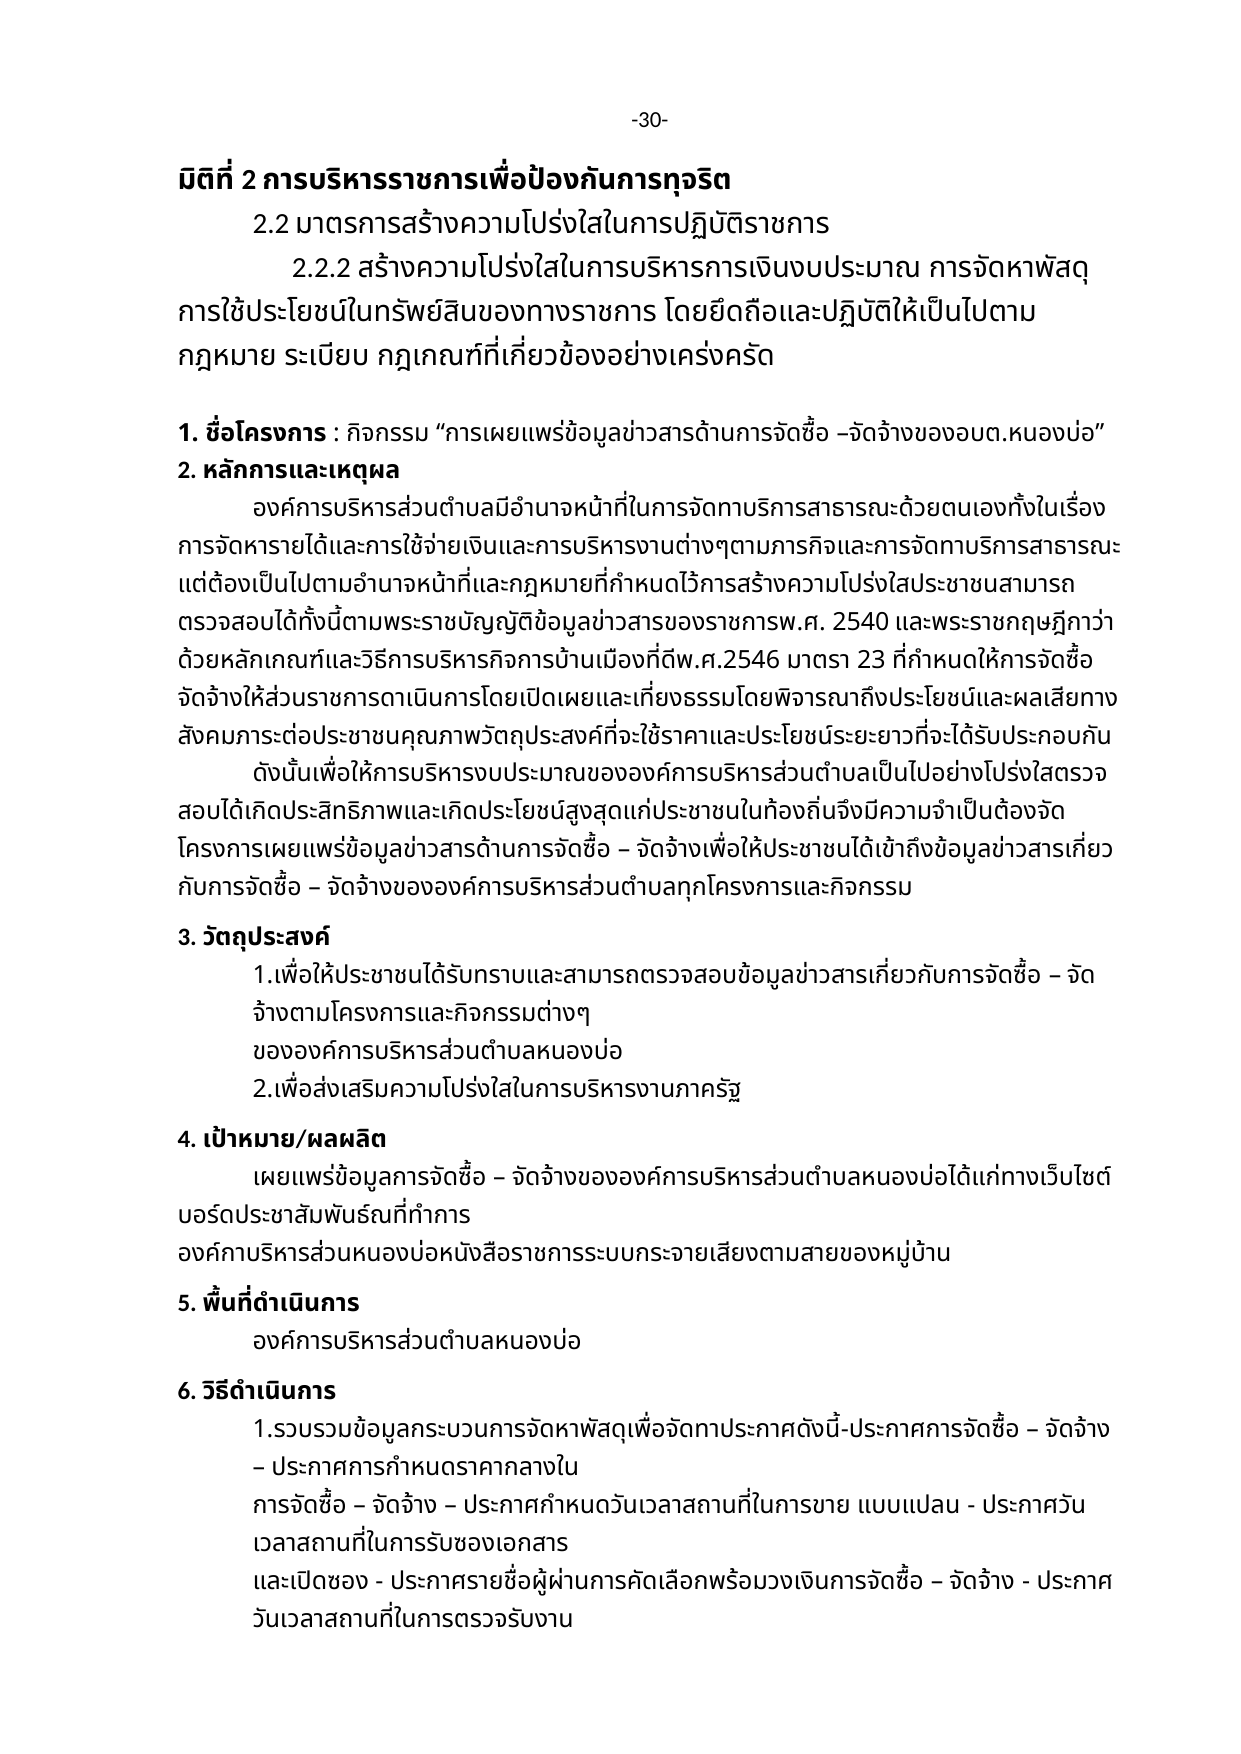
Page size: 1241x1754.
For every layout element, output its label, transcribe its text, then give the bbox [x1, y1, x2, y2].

text การจัดซื้อ – จัดจ้าง – ประกาศกำหนดวันเวลาสถานที่ในการขาย แบบแปลน - ประกาศวันเวลาสถานที่ในการรับซองเอกสาร [252, 1487, 1122, 1562]
text องค์การบริหารส่วนตำบลมีอำนาจหน้าที่ในการจัดทาบริการสาธารณะด้วยตนเองทั้งในเรื่องการจัดหารายได้และการใช้จ่ายเงินและการบริหารงานต่างๆตามภารกิจและการจัดทาบริการสาธารณะแต่ต้องเป็นไปตามอำนาจหน้าที่และกฎหมายที่กำหนดไว้การสร้างความโปร่งใสประชาชนสามารถตรวจสอบได้ทั้งนี้ตามพระราชบัญญัติข้อมูลข่าวสารของราชการพ.ศ. 2540และพระราชกฤษฎีกาว่าด้วยหลักเกณฑ์และวิธีการบริหารกิจการบ้านเมืองที่ดีพ.ศ.2546 มาตรา 23 ที่กำหนดให้การจัดซื้อจัดจ้างให้ส่วนราชการดาเนินการโดยเปิดเผยและเที่ยงธรรมโดยพิจารณาถึงประโยชน์และผลเสียทางสังคมภาระต่อประชาชนคุณภาพวัตถุประสงค์ที่จะใช้ราคาและประโยชน์ระยะยาวที่จะได้รับประกอบกัน [177, 490, 1122, 755]
text -30- [177, 105, 1122, 133]
text 1.รวบรวมข้อมูลกระบวนการจัดหาพัสดุเพื่อจัดทาประกาศดังนี้-ประกาศการจัดซื้อ – จัดจ้าง – ประกาศการกำหนดราคากลางใน [252, 1411, 1122, 1487]
text และเปิดซอง - ประกาศรายชื่อผู้ผ่านการคัดเลือกพร้อมวงเงินการจัดซื้อ – จัดจ้าง - ประกาศวันเวลาสถานที่ในการตรวจรับงาน [252, 1562, 1122, 1638]
text ดังนั้นเพื่อให้การบริหารงบประมาณขององค์การบริหารส่วนตำบลเป็นไปอย่างโปร่งใสตรวจสอบได้เกิดประสิทธิภาพและเกิดประโยชน์สูงสุดแก่ประชาชนในท้องถิ่นจึงมีความจำเป็นต้องจัดโครงการเผยแพร่ข้อมูลข่าวสารด้านการจัดซื้อ – จัดจ้างเพื่อให้ประชาชนได้เข้าถึงข้อมูลข่าวสารเกี่ยวกับการจัดซื้อ – จัดจ้างขององค์การบริหารส่วนตำบลทุกโครงการและกิจกรรม [177, 755, 1122, 907]
text 2.2.2 สร้างความโปร่งใสในการบริหารการเงินงบประมาณ การจัดหาพัสดุ การใช้ประโยชน์ในทรัพย์สินของทางราชการ โดยยึดถือและปฏิบัติให้เป็นไปตามกฎหมาย ระเบียบ กฎเกณฑ์ที่เกี่ยวข้องอย่างเคร่งครัด [177, 247, 1122, 379]
text 1. ชื่อโครงการ : กิจกรรม “การเผยแพร่ข้อมูลข่าวสารด้านการจัดซื้อ –จัดจ้างของอบต.หนองบ่อ” [177, 414, 1122, 452]
text 6. วิธีดำเนินการ [177, 1373, 1122, 1411]
text องค์กาบริหารส่วนหนองบ่อหนังสือราชการระบบกระจายเสียงตามสายของหมู่บ้าน [177, 1234, 1122, 1272]
text 2.2มาตรการสร้างความโปร่งใสในการปฏิบัติราชการ [177, 202, 1122, 247]
text มิติที่ 2การบริหารราชการเพื่อป้องกันการทุจริต [177, 158, 1122, 202]
text 2. หลักการและเหตุผล [177, 452, 1122, 490]
text เผยแพร่ข้อมูลการจัดซื้อ – จัดจ้างขององค์การบริหารส่วนตำบลหนองบ่อได้แก่ทางเว็บไซต์บอร์ดประชาสัมพันธ์ณที่ทำการ [177, 1159, 1122, 1234]
text 3. วัตถุประสงค์ [177, 919, 1122, 957]
text ขององค์การบริหารส่วนตำบลหนองบ่อ [252, 1033, 1122, 1071]
text 2.เพื่อส่งเสริมความโปร่งใสในการบริหารงานภาครัฐ [177, 1071, 1122, 1108]
text 4. เป้าหมาย/ผลผลิต [177, 1121, 1122, 1159]
text องค์การบริหารส่วนตำบลหนองบ่อ [177, 1323, 1122, 1360]
text 5. พื้นที่ดำเนินการ [177, 1285, 1122, 1323]
text 1.เพื่อให้ประชาชนได้รับทราบและสามารถตรวจสอบข้อมูลข่าวสารเกี่ยวกับการจัดซื้อ – จัดจ้างตามโครงการและกิจกรรมต่างๆ [252, 957, 1122, 1033]
